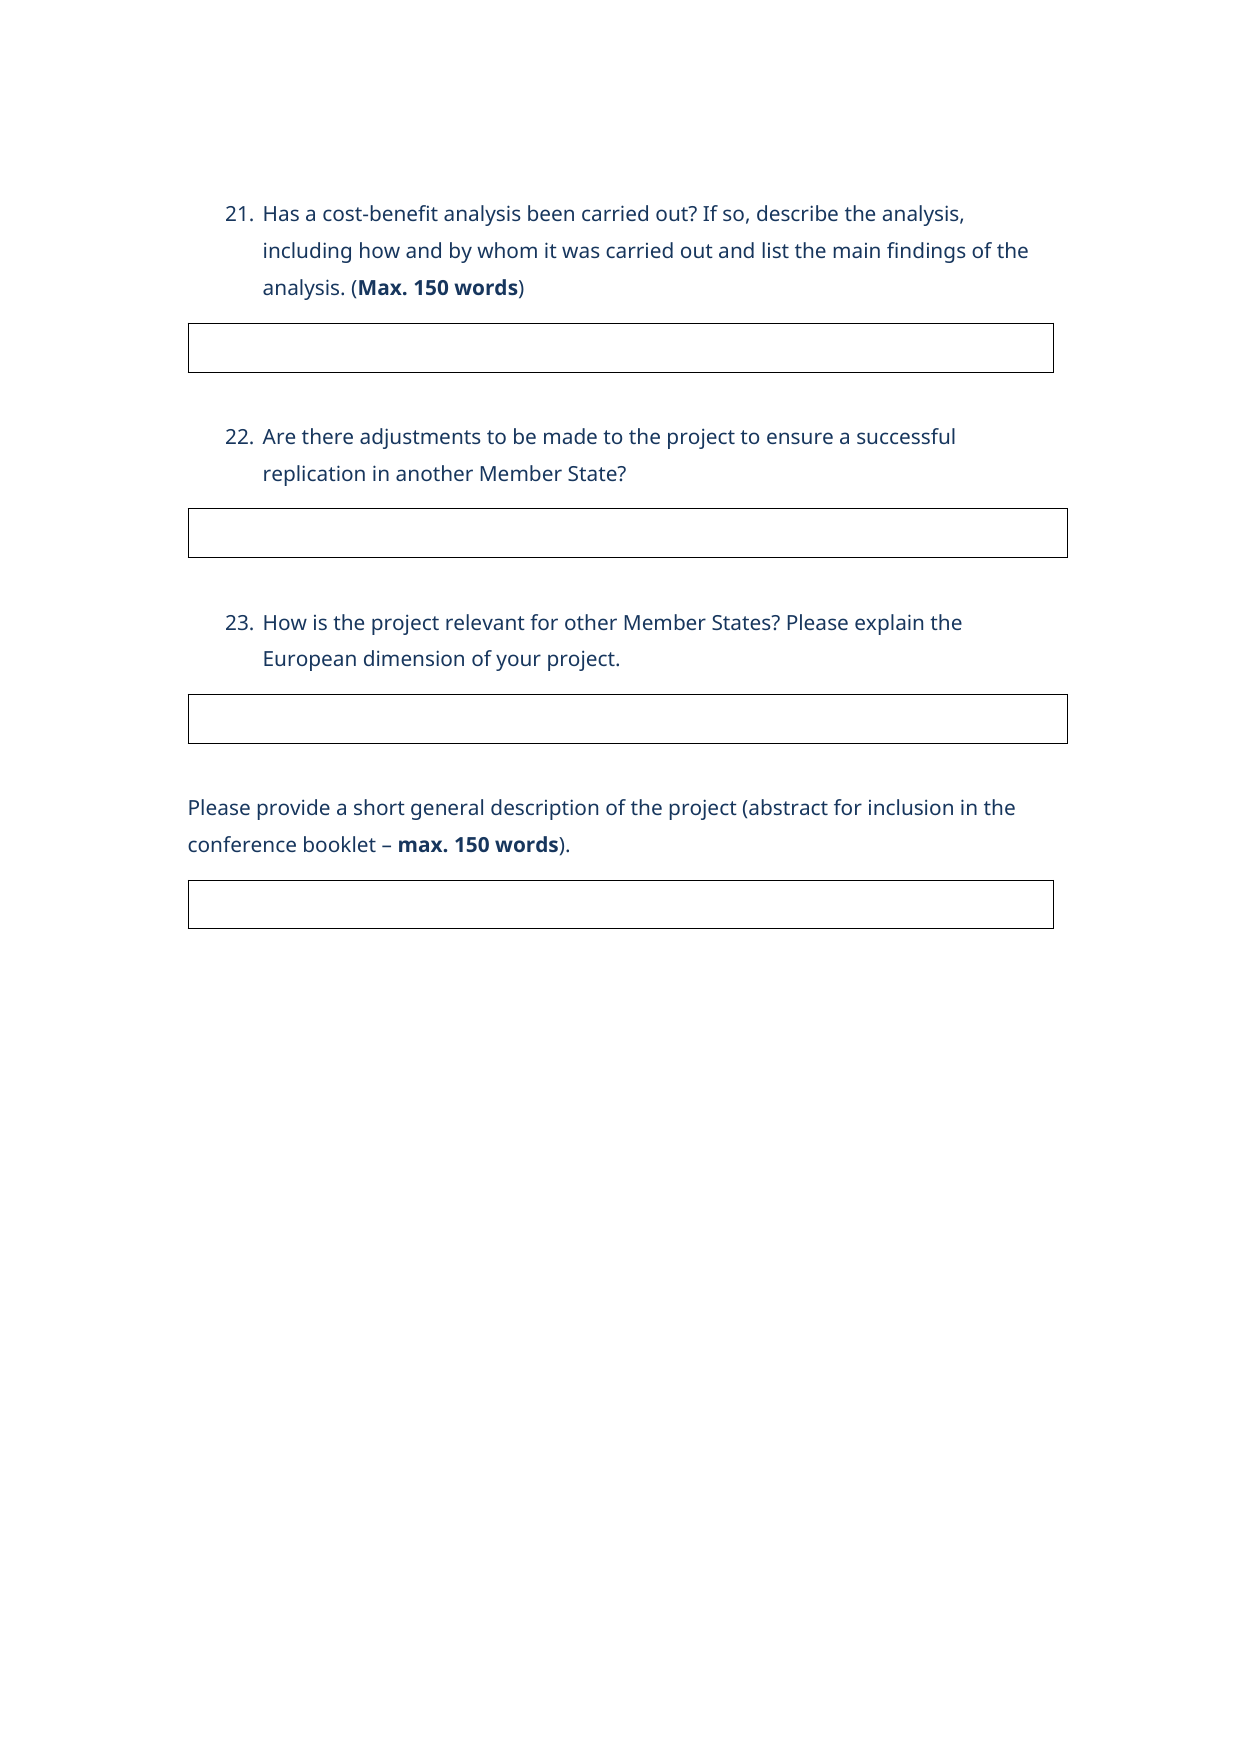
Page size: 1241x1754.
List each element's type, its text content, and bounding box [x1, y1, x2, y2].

table_header [189, 509, 1067, 557]
table_header [189, 881, 1053, 927]
list Has a cost-benefit analysis been carried out? If so, describe the analysis, including how and by whom it was carried out and list the main findings of the analysis. (Max. 150 words) [225, 199, 1053, 302]
table_header [189, 695, 1067, 743]
list Are there adjustments to be made to the project to ensure a successful replication in another Member State? [225, 422, 1053, 487]
list How is the project relevant for other Member States? Please explain the European dimension of your project. [225, 608, 1053, 673]
table_header [189, 324, 1053, 372]
text Please provide a short general description of the project (abstract for inclusion in the conference booklet – max. 150 words). [187, 793, 1053, 859]
